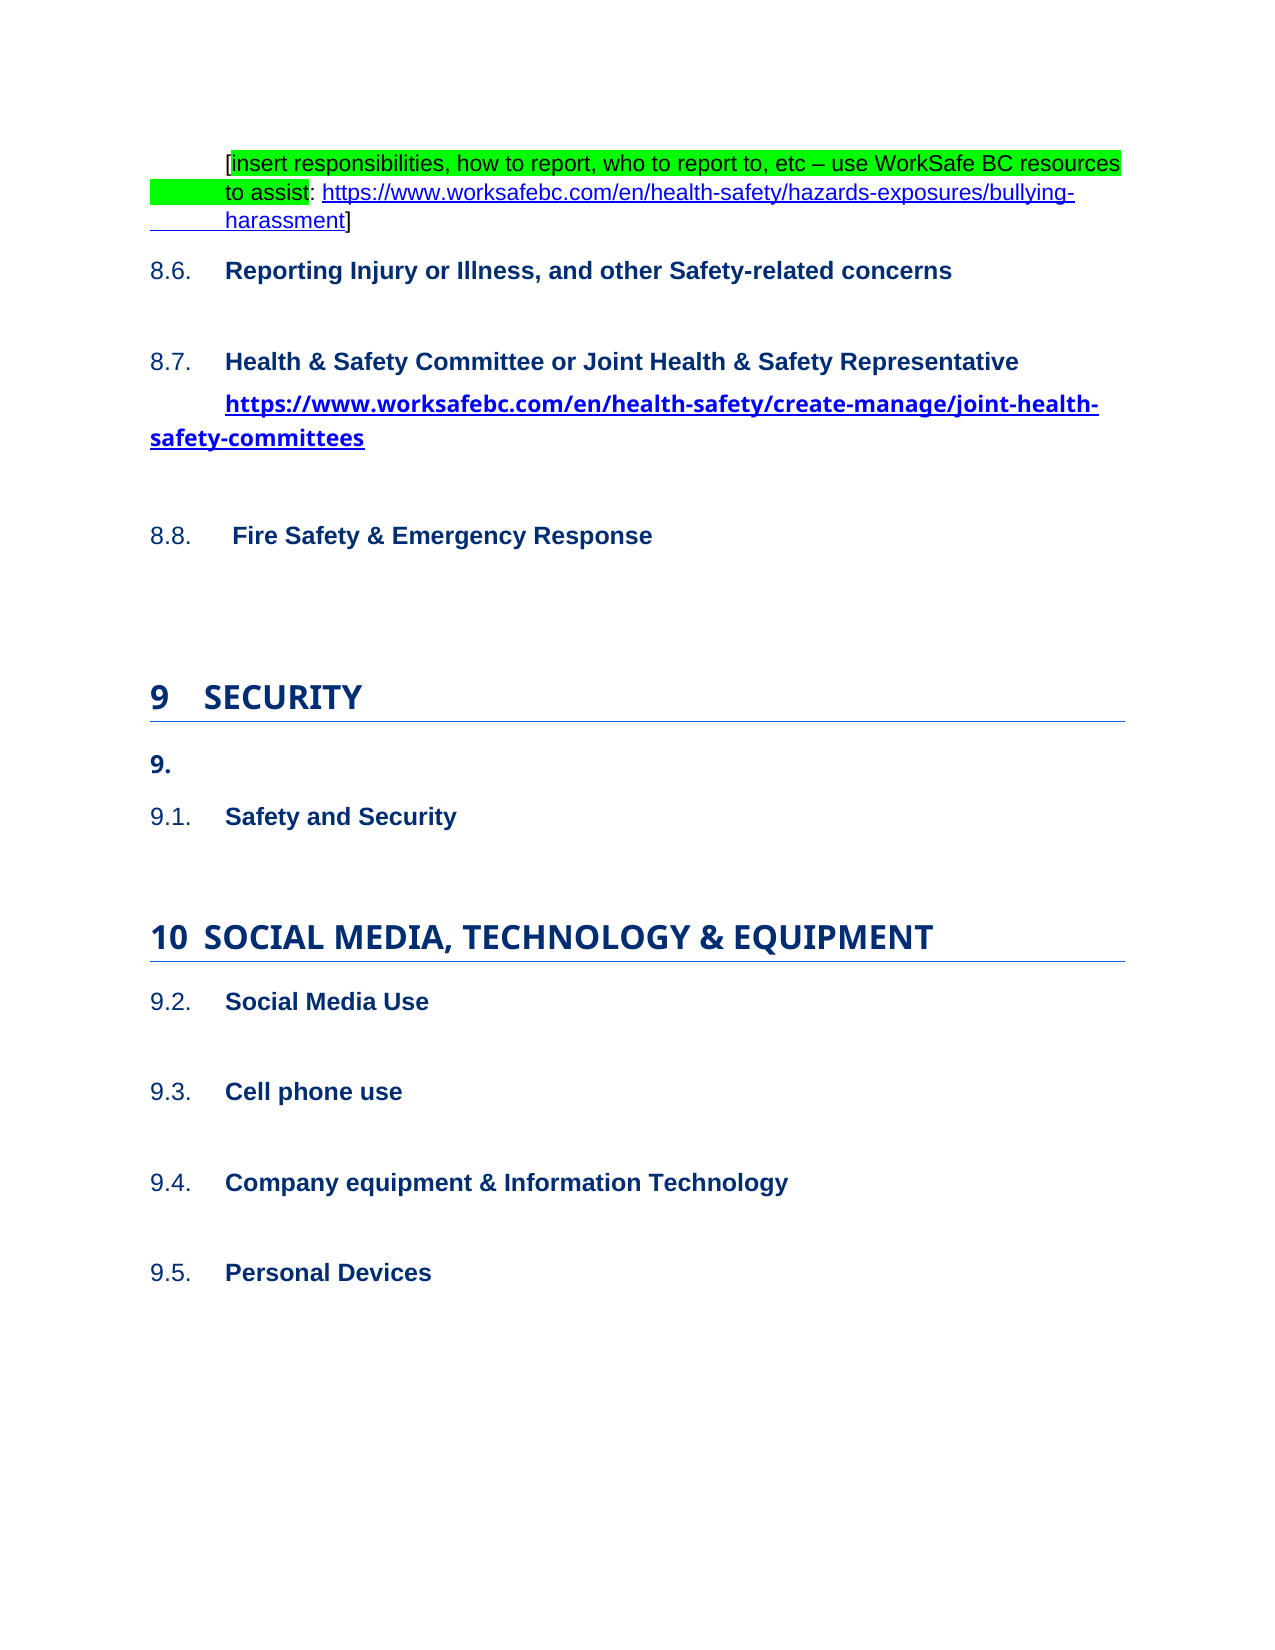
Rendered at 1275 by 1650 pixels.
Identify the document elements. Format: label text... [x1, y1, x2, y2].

subtitle Fire Safety & Emergency Response [150, 521, 1125, 550]
subtitle SOCIAL MEDIA, TECHNOLOGY & EQUIPMENT [150, 914, 1125, 961]
subtitle Safety and Security [150, 801, 1125, 830]
subtitle Reporting Injury or Illness, and other Safety-related concerns [150, 256, 1125, 285]
text https://www.worksafebc.com/en/health-safety/create-manage/joint-health-safety-committees [150, 388, 1125, 453]
subtitle SECURITY [150, 674, 1125, 721]
subtitle Cell phone use [150, 1077, 1125, 1106]
subtitle Personal Devices [150, 1258, 1125, 1287]
subtitle Social Media Use [150, 987, 1125, 1016]
subtitle Health & Safety Committee or Joint Health & Safety Representative [150, 347, 1125, 375]
text [insert responsibilities, how to report, who to report to, etc – use WorkSafe BC resources to assist: https://www.worksafebc.com/en/health-safety/hazards-exposures/bullying- harassment] [150, 150, 1125, 233]
subtitle Company equipment & Information Technology [150, 1168, 1125, 1197]
